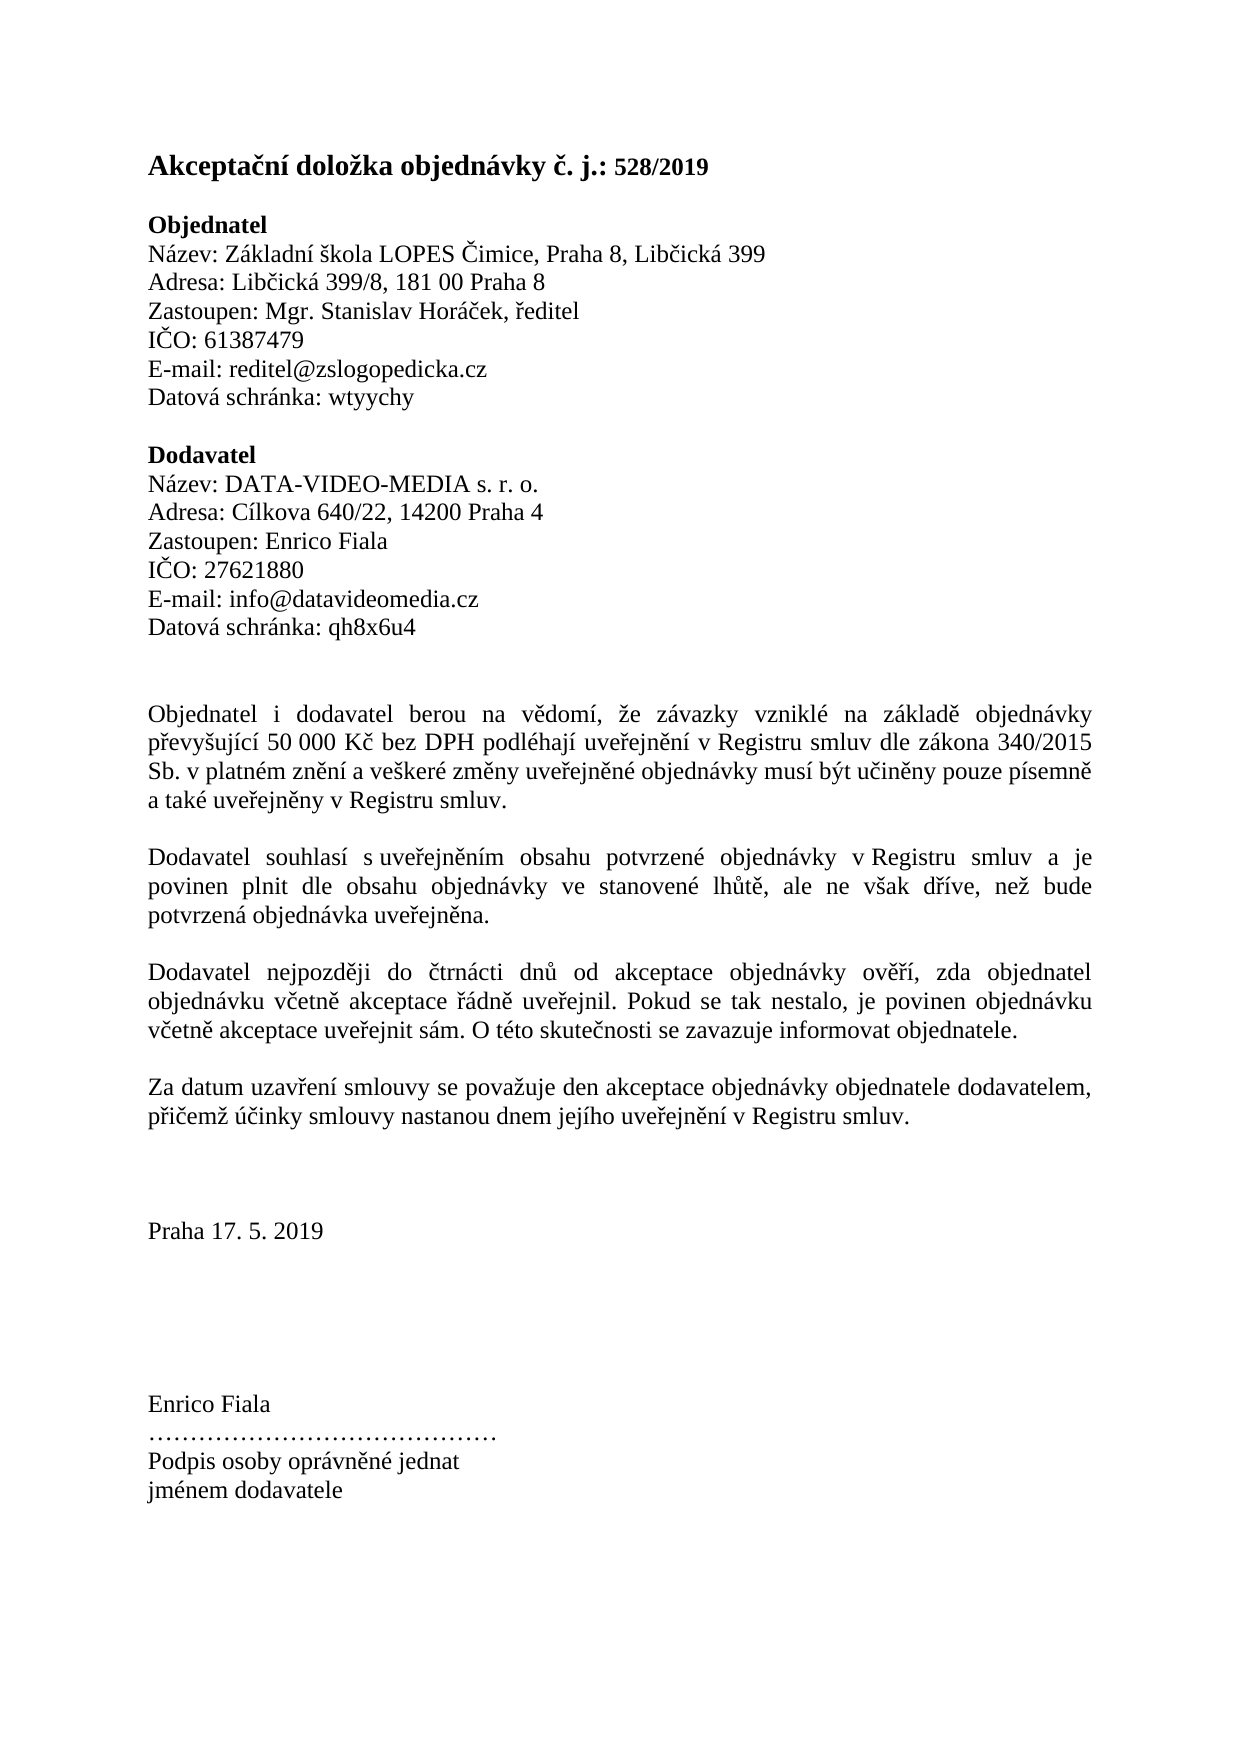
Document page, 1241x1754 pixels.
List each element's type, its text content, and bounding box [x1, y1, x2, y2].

text Objednatel [148, 210, 1093, 239]
text E-mail: reditel@zslogopedicka.cz [148, 354, 1093, 382]
text Datová schránka: wtyychy [148, 382, 1093, 411]
text E-mail: info@datavideomedia.cz [148, 584, 1093, 612]
text Název: DATA-VIDEO-MEDIA s. r. o. [148, 469, 1093, 497]
text jménem dodavatele [148, 1475, 1093, 1504]
text Název: Základní škola LOPES Čimice, Praha 8, Libčická 399 [148, 239, 1093, 267]
text Za datum uzavření smlouvy se považuje den akceptace objednávky objednatele dodavatelem, přičemž účinky smlouvy nastanou dnem jejího uveřejnění v Registru smluv. [148, 1072, 1093, 1130]
text Adresa: Libčická 399/8, 181 00 Praha 8 [148, 267, 1093, 296]
text Dodavatel souhlasí s uveřejněním obsahu potvrzené objednávky v Registru smluv a je povinen plnit dle obsahu objednávky ve stanovené lhůtě, ale ne však dříve, než bude potvrzená objednávka uveřejněna. [148, 842, 1093, 929]
text Objednatel i dodavatel berou na vědomí, že závazky vzniklé na základě objednávky převyšující 50 000 Kč bez DPH podléhají uveřejnění v Registru smluv dle zákona 340/2015 Sb. v platném znění a veškeré změny uveřejněné objednávky musí být učiněny pouze písemně a také uveřejněny v Registru smluv. [148, 699, 1093, 814]
text Praha 17. 5. 2019 [148, 1216, 1093, 1245]
text …………………………………… [148, 1417, 1093, 1446]
text Akceptační doložka objednávky č. j.: 528/2019 [148, 148, 1093, 181]
text IČO: 61387479 [148, 325, 1093, 354]
text IČO: 27621880 [148, 555, 1093, 584]
text Podpis osoby oprávněné jednat [148, 1446, 1093, 1475]
text Dodavatel [148, 440, 1093, 469]
text Zastoupen: Enrico Fiala [148, 526, 1093, 555]
text Zastoupen: Mgr. Stanislav Horáček, ředitel [148, 296, 1093, 325]
text Datová schránka: qh8x6u4 [148, 612, 1093, 641]
text Adresa: Cílkova 640/22, 14200 Praha 4 [148, 497, 1093, 526]
text Enrico Fiala [148, 1389, 1093, 1417]
text Dodavatel nejpozději do čtrnácti dnů od akceptace objednávky ověří, zda objednatel objednávku včetně akceptace řádně uveřejnil. Pokud se tak nestalo, je povinen objednávku včetně akceptace uveřejnit sám. O této skutečnosti se zavazuje informovat objednatele. [148, 957, 1093, 1044]
